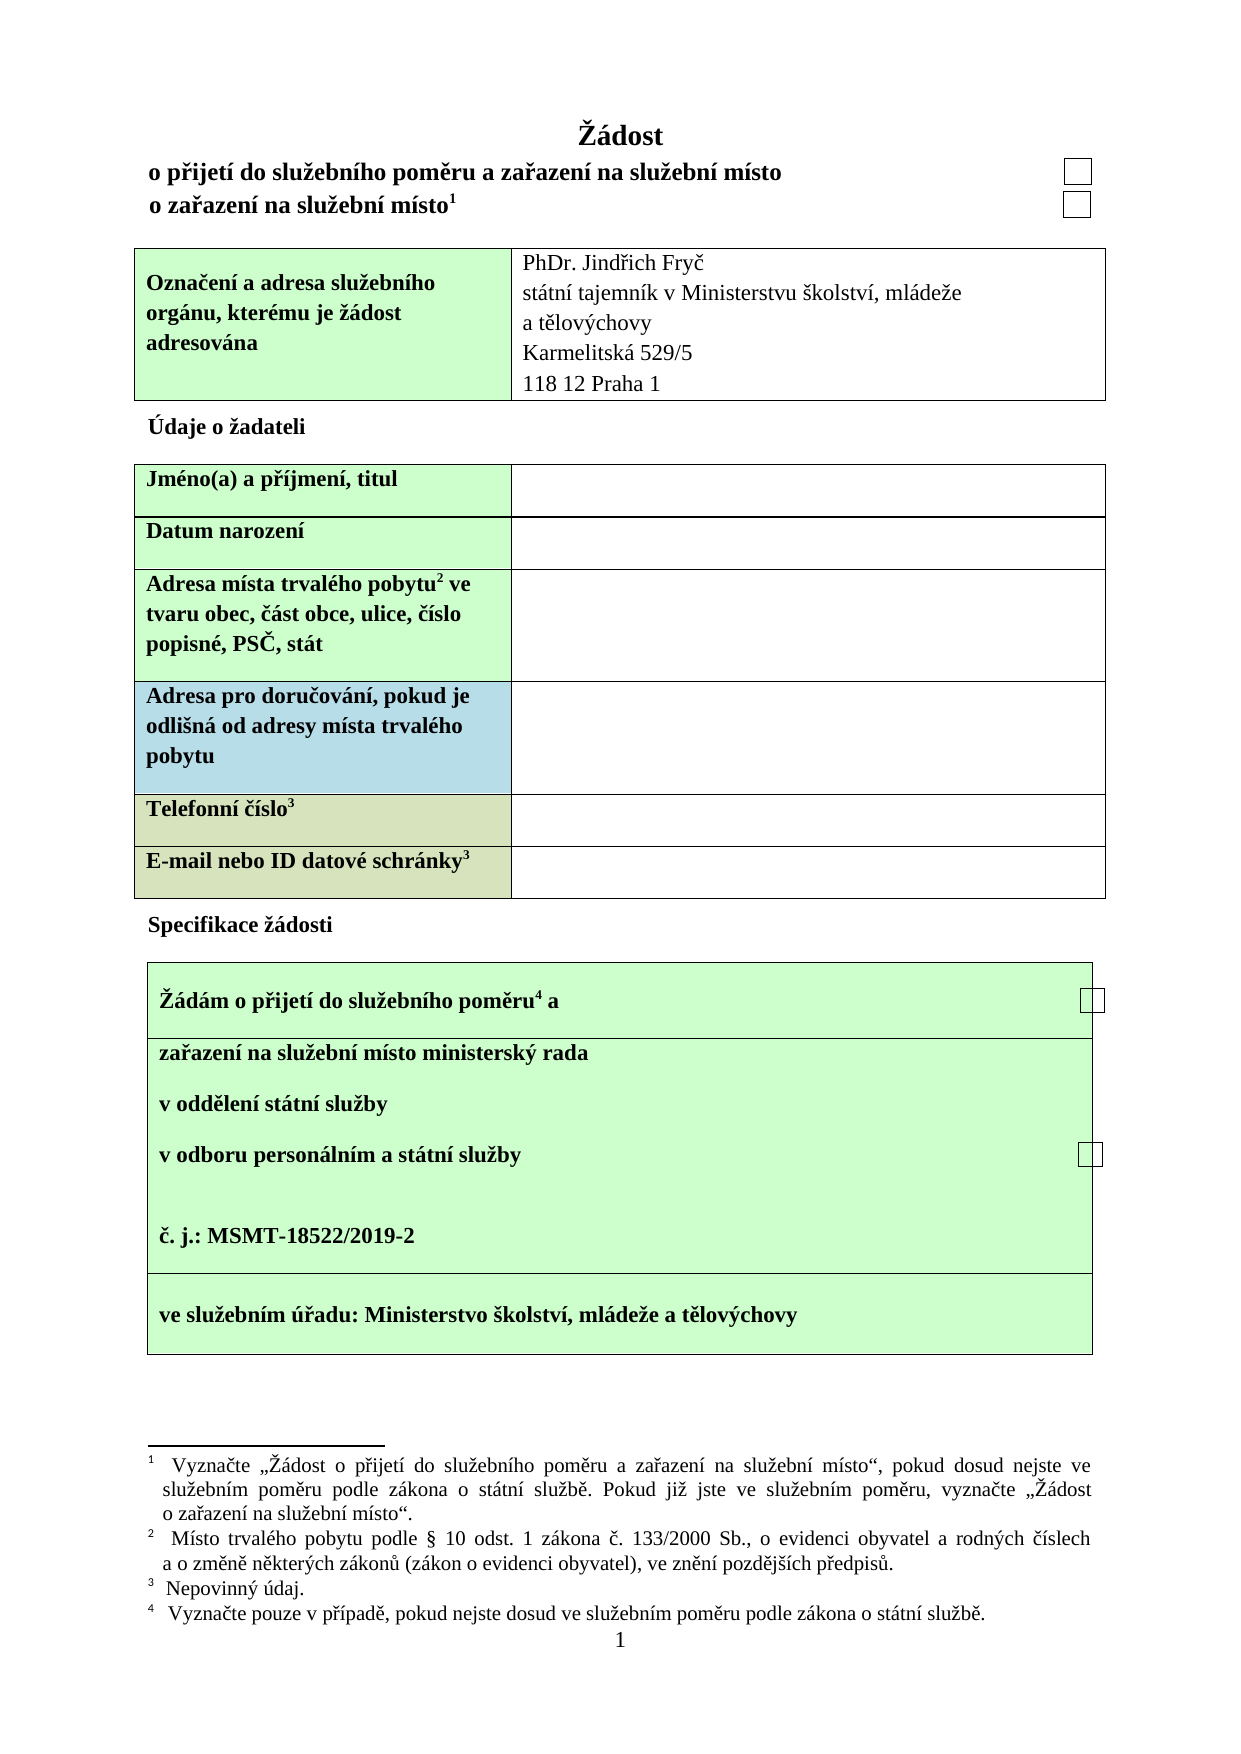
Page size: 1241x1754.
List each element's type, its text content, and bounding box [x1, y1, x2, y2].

table_cell [512, 570, 1105, 681]
table_cell Telefonní číslo [135, 795, 511, 846]
table_cell ve služebním úřadu: Ministerstvo školství, mládeže a tělovýchovy [148, 1274, 1092, 1353]
table_cell Adresa pro doručování, pokud je odlišná od adresy místa trvalého pobytu [135, 682, 511, 793]
table_header [512, 465, 1105, 516]
table_cell [512, 682, 1105, 793]
table_header Označení a adresa služebního orgánu, kterému je žádost adresována [135, 249, 511, 400]
table_cell Adresa místa trvalého pobytu ve tvaru obec, část obce, ulice, číslo popisné, PSČ, stát [135, 570, 511, 681]
table_header Jméno(a) a příjmení, titul [135, 465, 511, 516]
text o přijetí do služebního poměru a zařazení na služební místo o zařazení na služební místo [148, 157, 1092, 218]
table_cell [512, 795, 1105, 846]
table_header PhDr. Jindřich Fryč státní tajemník v Ministerstvu školství, mládeže a tělovýchovy Karmelitská 529/5 118 12 Praha 1 [512, 249, 1105, 400]
table_cell E-mail nebo ID datové schránky3 [135, 847, 511, 898]
table_cell [512, 518, 1105, 568]
table_cell zařazení na služební místo ministerský rada v oddělení státní služby v odboru personálním a státní služby č. j.: MSMT-18522/2019-2 [148, 1039, 1092, 1273]
text Žádost [148, 118, 1092, 152]
text Údaje o žadateli [148, 413, 1092, 440]
text Specifikace žádosti [148, 911, 1092, 938]
table_cell [512, 847, 1105, 898]
table_cell Datum narození [135, 518, 511, 568]
table_header Žádám o přijetí do služebního poměru a [148, 963, 1092, 1038]
